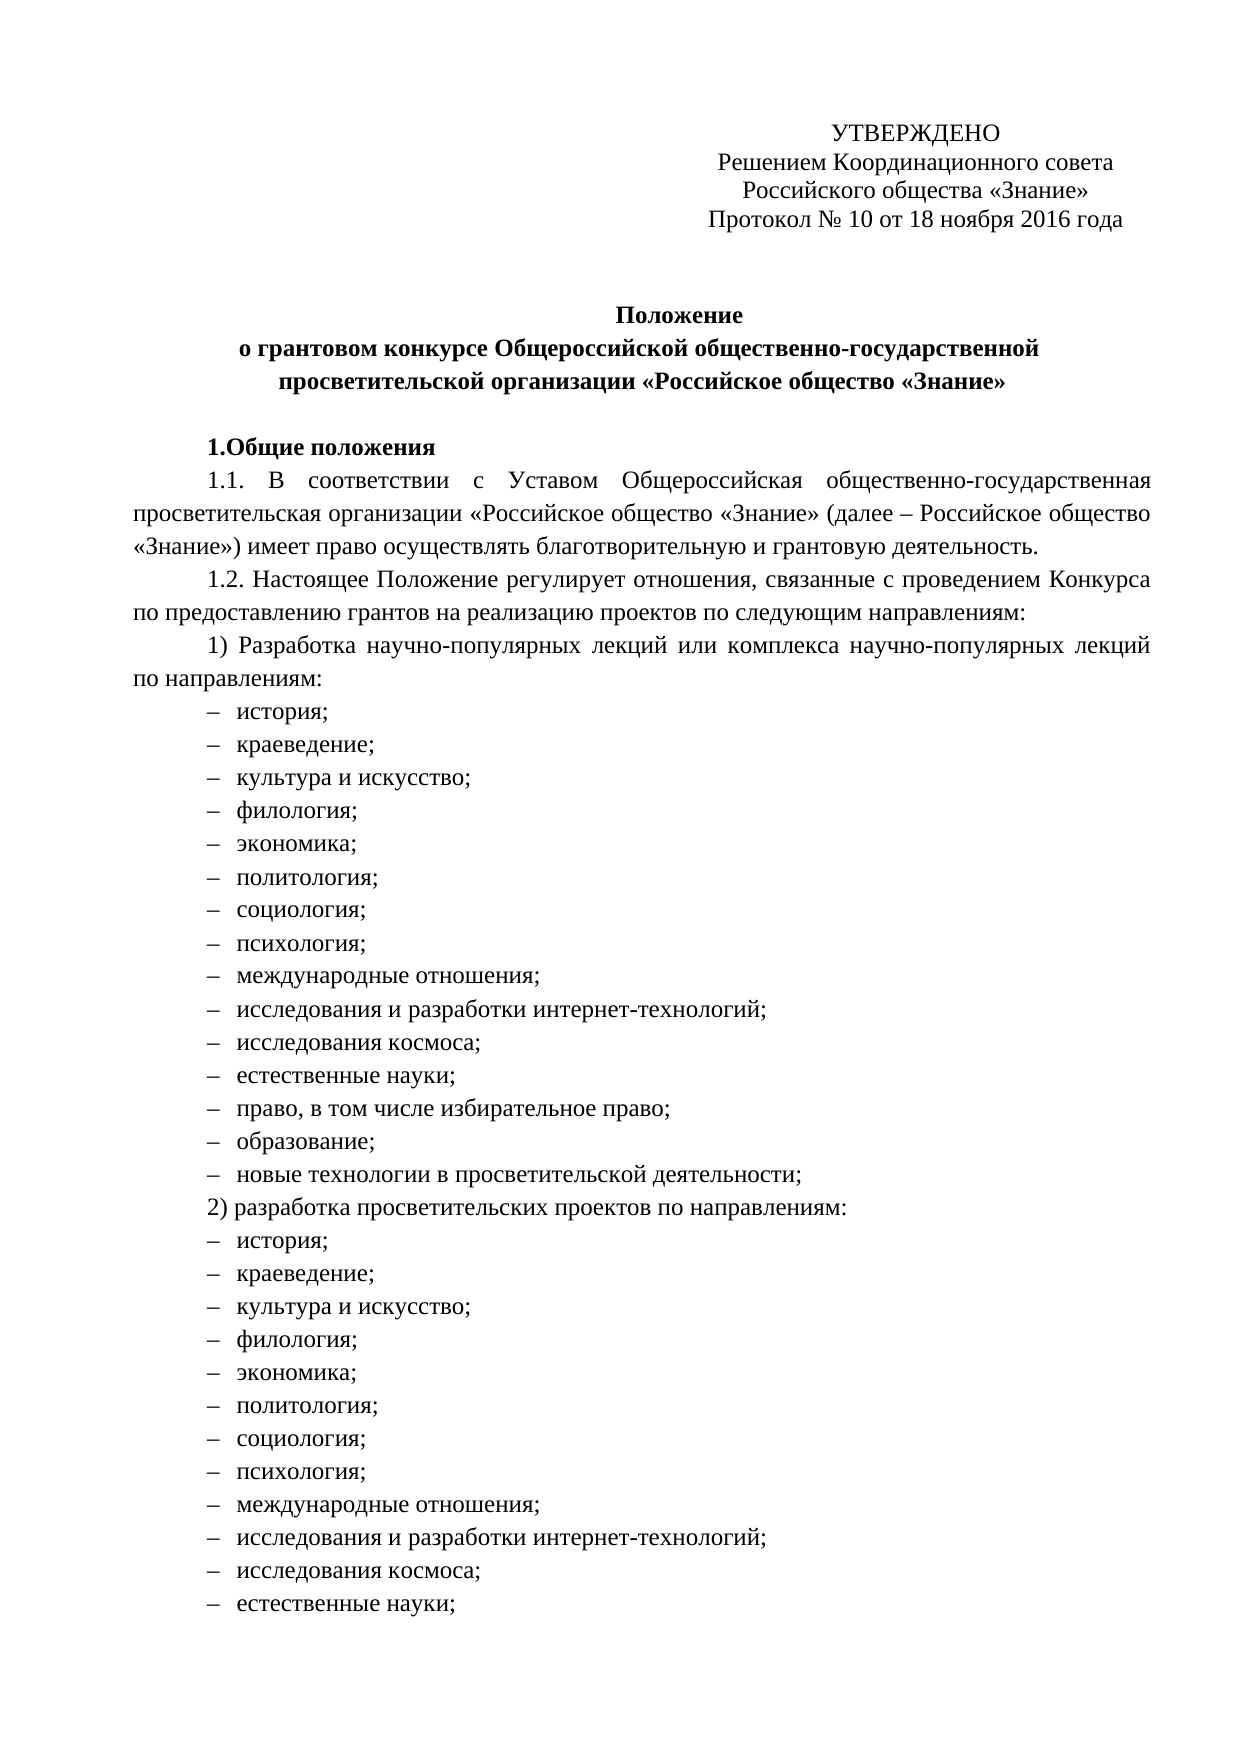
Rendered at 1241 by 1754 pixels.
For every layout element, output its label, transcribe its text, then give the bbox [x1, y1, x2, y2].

list исследования космоса; [133, 1555, 1152, 1584]
list история; [133, 1225, 1152, 1253]
text 1) Разработка научно-популярных лекций или комплекса научно-популярных лекций по направлениям: [133, 630, 1152, 692]
list право, в том числе избирательное право; [133, 1093, 1152, 1121]
list история; [133, 696, 1152, 725]
list политология; [133, 1390, 1152, 1419]
list краеведение; [133, 1258, 1152, 1287]
list политология; [133, 862, 1152, 890]
list исследования космоса; [133, 1027, 1152, 1055]
text Российского общества «Знание» [679, 176, 1152, 204]
text Решением Координационного совета [679, 147, 1152, 176]
list исследования и разработки интернет-технологий; [133, 994, 1152, 1022]
list образование; [133, 1126, 1152, 1154]
list социология; [133, 1423, 1152, 1452]
text 1.1. В соответствии с Уставом Общероссийская общественно-государственная просветительская организации «Российское общество «Знание» (далее – Российское общество «Знание») имеет право осуществлять благотворительную и грантовую деятельность. [133, 465, 1152, 560]
text Протокол № 10 от 18 ноября 2016 года [679, 204, 1152, 233]
list краеведение; [133, 729, 1152, 758]
list исследования и разработки интернет-технологий; [133, 1522, 1152, 1551]
list культура и искусство; [133, 1291, 1152, 1319]
list филология; [133, 1324, 1152, 1353]
list 2) разработка просветительских проектов по направлениям: [207, 1192, 1152, 1221]
list психология; [133, 1456, 1152, 1485]
list международные отношения; [133, 961, 1152, 989]
list экономика; [133, 1357, 1152, 1386]
text УТВЕРЖДЕНО [679, 118, 1152, 147]
list психология; [133, 928, 1152, 956]
list социология; [133, 894, 1152, 923]
list естественные науки; [133, 1060, 1152, 1088]
list международные отношения; [133, 1489, 1152, 1518]
text о грантовом конкурсе Общероссийской общественно-государственной просветительской организации «Российское общество «Знание» [133, 333, 1152, 395]
text 1.Общие положения [133, 432, 1152, 461]
list культура и искусство; [133, 762, 1152, 791]
list естественные науки; [133, 1588, 1152, 1617]
list филология; [133, 796, 1152, 824]
list новые технологии в просветительской деятельности; [133, 1159, 1152, 1187]
list экономика; [133, 828, 1152, 857]
text 1.2. Настоящее Положение регулирует отношения, связанные с проведением Конкурса по предоставлению грантов на реализацию проектов по следующим направлениям: [133, 564, 1152, 626]
text Положение [133, 300, 1152, 329]
